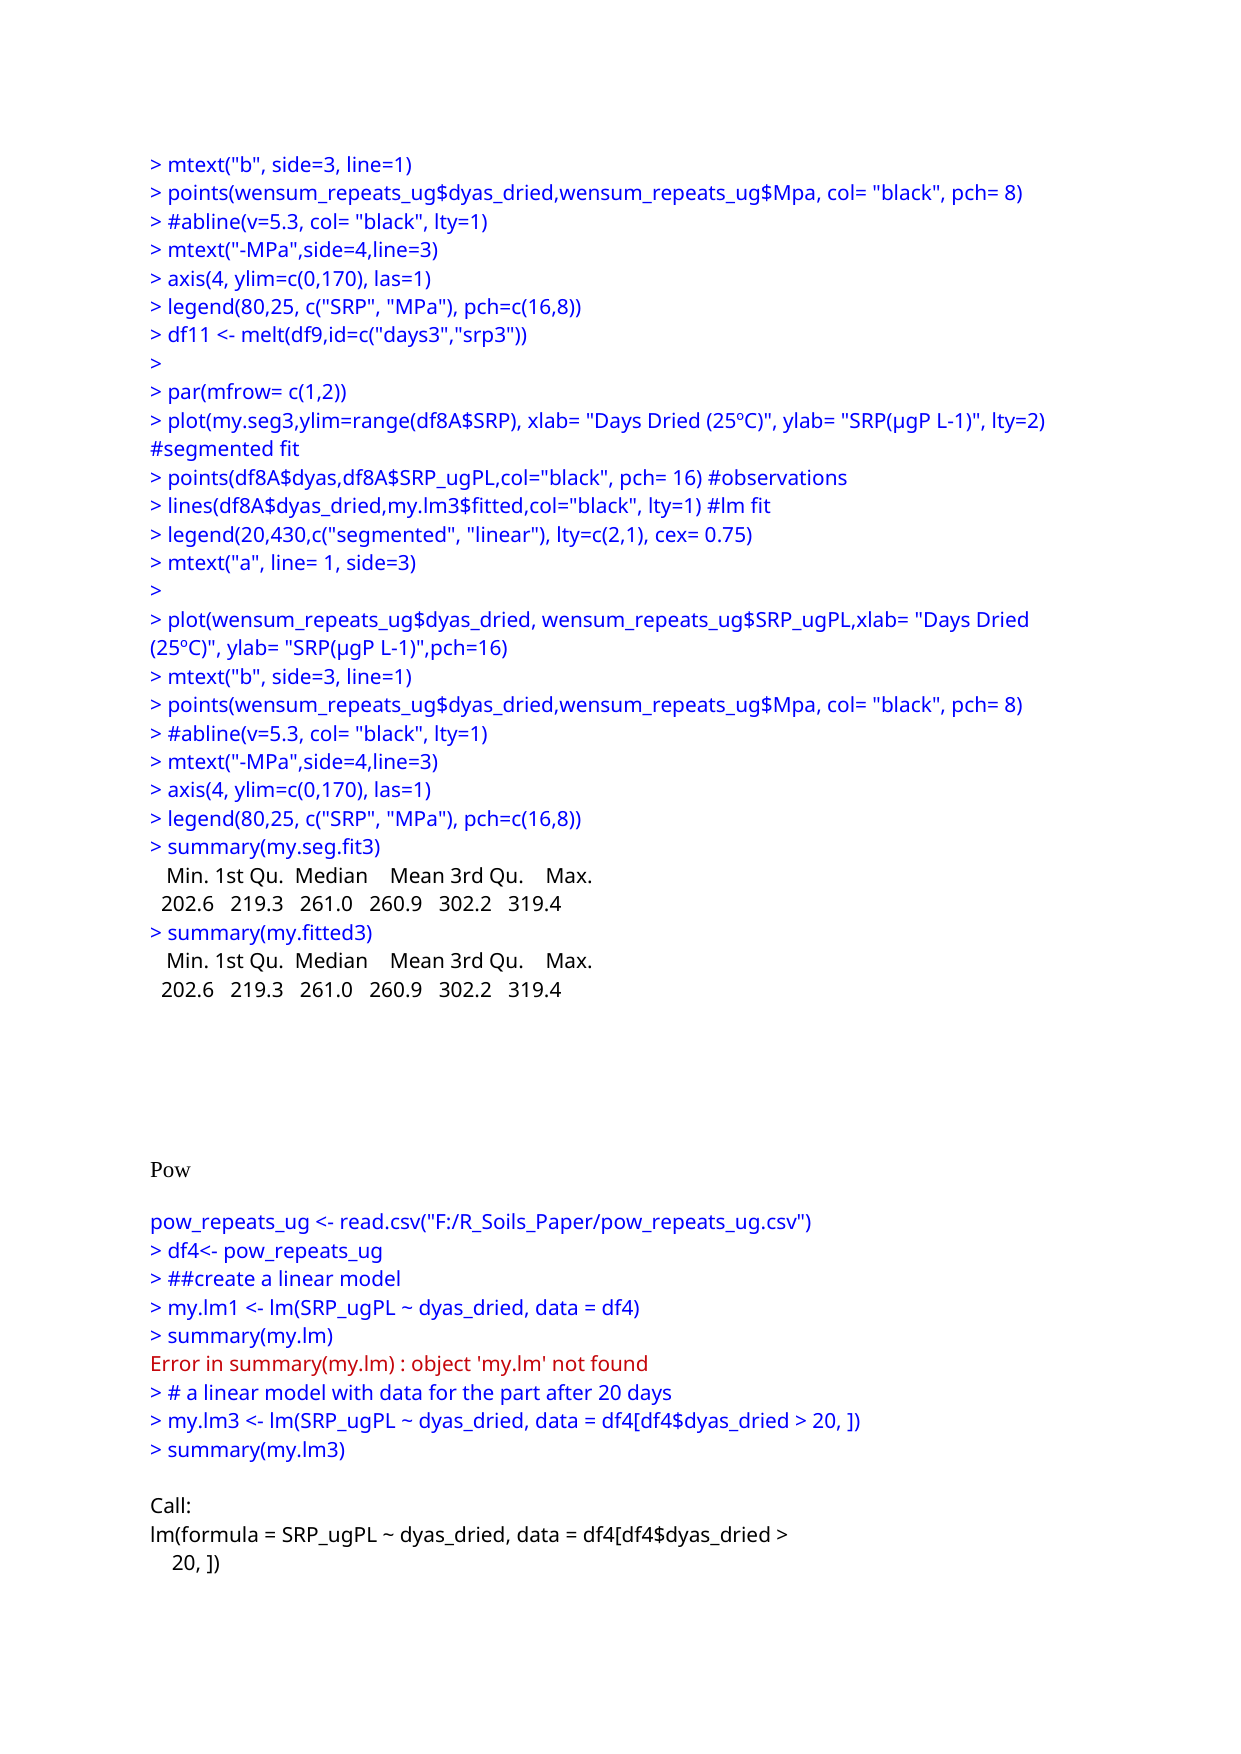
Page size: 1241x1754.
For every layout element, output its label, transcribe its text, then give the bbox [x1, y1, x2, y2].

text > #abline(v=5.3, col= "black", lty=1) [150, 719, 1090, 747]
text > #abline(v=5.3, col= "black", lty=1) [150, 207, 1090, 235]
text > # a linear model with data for the part after 20 days [150, 1378, 1090, 1406]
text > legend(80,25, c("SRP", "MPa"), pch=c(16,8)) [150, 804, 1090, 832]
text lm(formula = SRP_ugPL ~ dyas_dried, data = df4[df4$dyas_dried > [150, 1520, 1090, 1548]
text 20, ]) [150, 1548, 1090, 1577]
text > mtext("a", line= 1, side=3) [150, 548, 1090, 577]
text > lines(df8A$dyas_dried,my.lm3$fitted,col="black", lty=1) #lm fit [150, 491, 1090, 520]
text > points(wensum_repeats_ug$dyas_dried,wensum_repeats_ug$Mpa, col= "black", pch= 8) [150, 178, 1090, 207]
text > df11 <- melt(df9,id=c("days3","srp3")) [150, 321, 1090, 349]
text > mtext("-MPa",side=4,line=3) [150, 235, 1090, 264]
text Error in summary(my.lm) : object 'my.lm' not found [150, 1349, 1090, 1378]
text > axis(4, ylim=c(0,170), las=1) [150, 776, 1090, 804]
text > legend(20,430,c("segmented", "linear"), lty=c(2,1), cex= 0.75) [150, 520, 1090, 548]
text > axis(4, ylim=c(0,170), las=1) [150, 264, 1090, 292]
text > summary(my.lm3) [150, 1435, 1090, 1463]
text > summary(my.fitted3) [150, 918, 1090, 946]
text > my.lm3 <- lm(SRP_ugPL ~ dyas_dried, data = df4[df4$dyas_dried > 20, ]) [150, 1406, 1090, 1435]
text 202.6 219.3 261.0 260.9 302.2 319.4 [150, 889, 1090, 918]
text > par(mfrow= c(1,2)) [150, 377, 1090, 406]
text Pow [150, 1156, 1090, 1183]
text > plot(wensum_repeats_ug$dyas_dried, wensum_repeats_ug$SRP_ugPL,xlab= "Days Dried (25ºC)", ylab= "SRP(µgP L-1)",pch=16) [150, 605, 1090, 662]
text > df4<- pow_repeats_ug [150, 1236, 1090, 1264]
text pow_repeats_ug <- read.csv("F:/R_Soils_Paper/pow_repeats_ug.csv") [150, 1207, 1090, 1236]
text > mtext("-MPa",side=4,line=3) [150, 747, 1090, 776]
text Min. 1st Qu. Median Mean 3rd Qu. Max. [150, 946, 1090, 975]
text > points(wensum_repeats_ug$dyas_dried,wensum_repeats_ug$Mpa, col= "black", pch= 8) [150, 690, 1090, 719]
text > my.lm1 <- lm(SRP_ugPL ~ dyas_dried, data = df4) [150, 1293, 1090, 1321]
text > plot(my.seg3,ylim=range(df8A$SRP), xlab= "Days Dried (25ºC)", ylab= "SRP(µgP L-1)", lty=2) #segmented fit [150, 406, 1090, 463]
text Min. 1st Qu. Median Mean 3rd Qu. Max. [150, 861, 1090, 889]
text > summary(my.seg.fit3) [150, 832, 1090, 861]
text 202.6 219.3 261.0 260.9 302.2 319.4 [150, 975, 1090, 1003]
text > mtext("b", side=3, line=1) [150, 150, 1090, 178]
text > [150, 349, 1090, 377]
text > summary(my.lm) [150, 1321, 1090, 1349]
text > legend(80,25, c("SRP", "MPa"), pch=c(16,8)) [150, 292, 1090, 321]
text > ##create a linear model [150, 1264, 1090, 1293]
text > [150, 577, 1090, 605]
text > mtext("b", side=3, line=1) [150, 662, 1090, 690]
text > points(df8A$dyas,df8A$SRP_ugPL,col="black", pch= 16) #observations [150, 463, 1090, 491]
text Call: [150, 1492, 1090, 1520]
